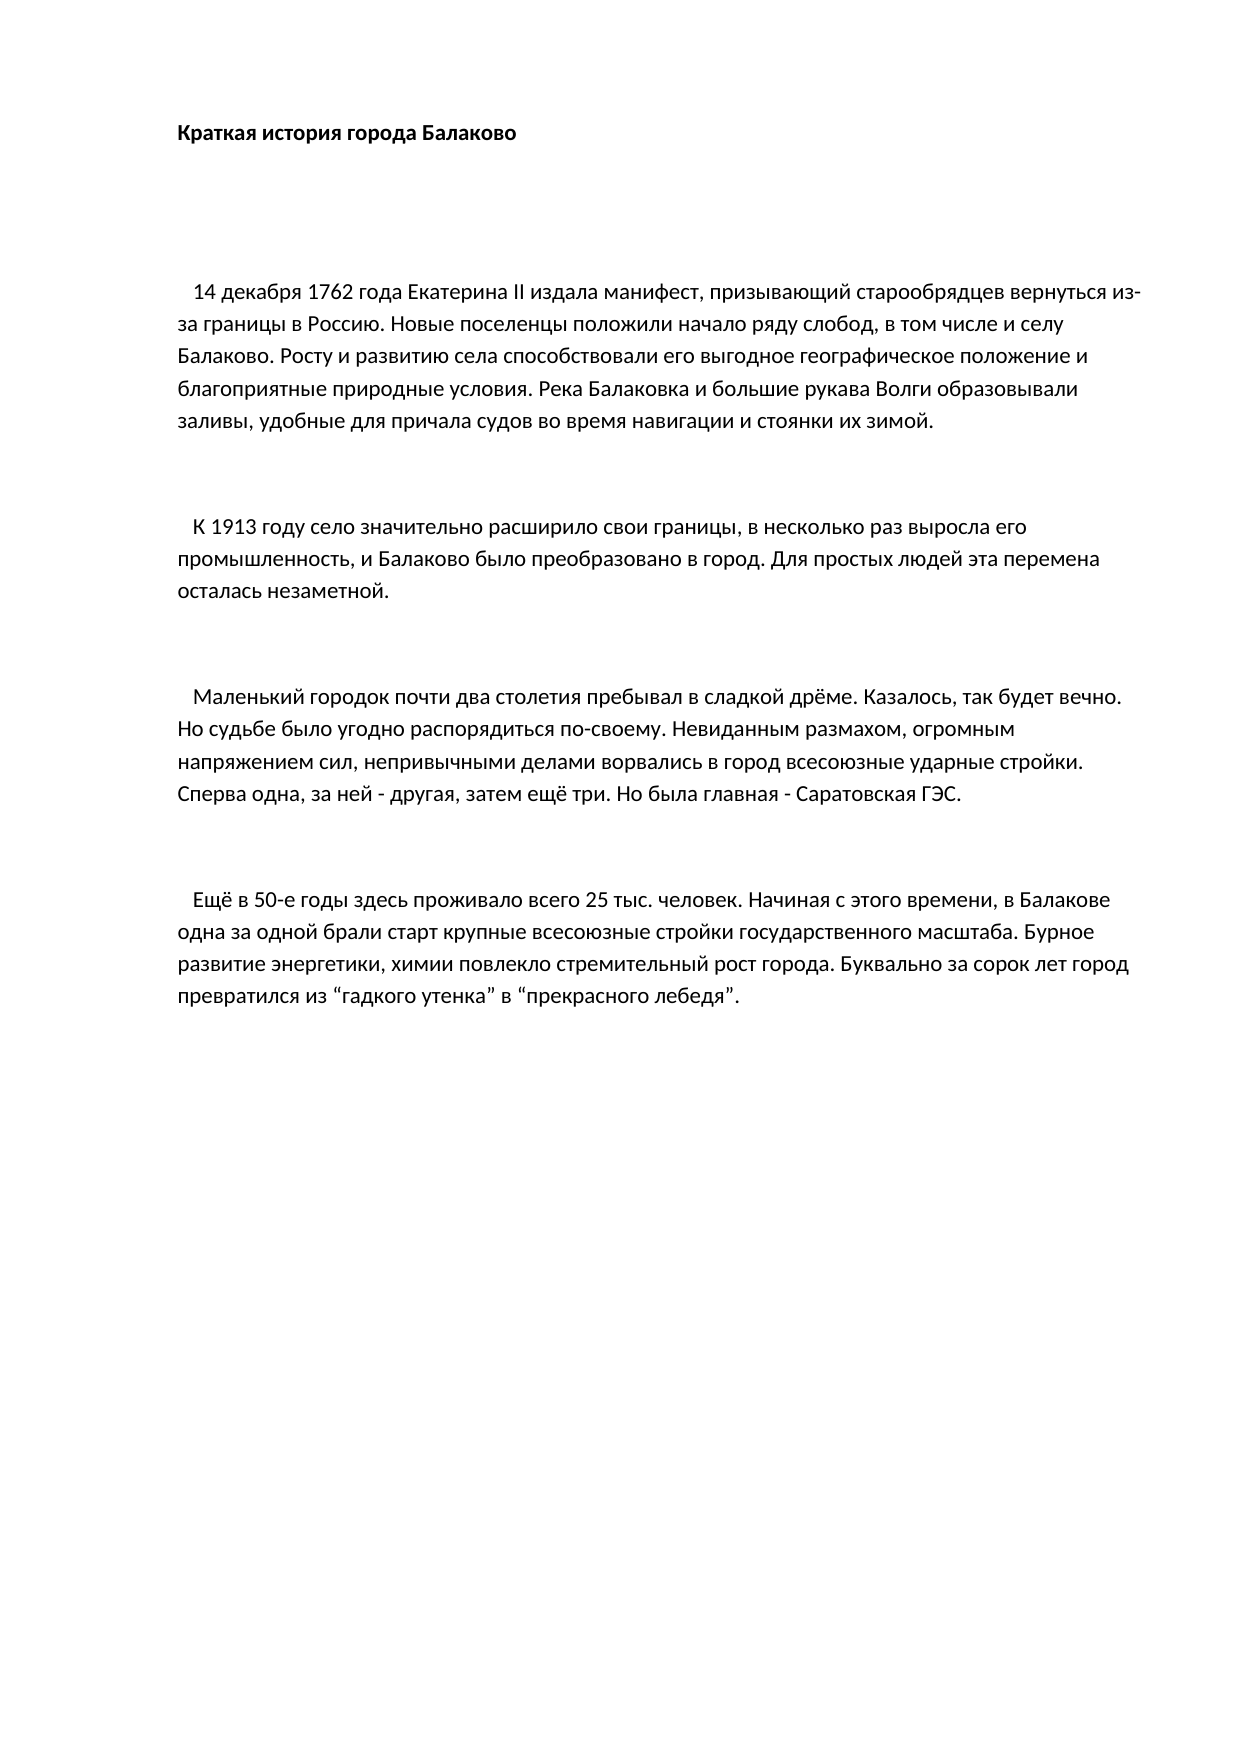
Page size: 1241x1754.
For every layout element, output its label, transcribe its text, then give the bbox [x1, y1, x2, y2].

text К 1913 году село значительно расширило свои границы, в несколько раз выросла его промышленность, и Балаково было преобразовано в город. Для простых людей эта перемена осталась незаметной. [177, 512, 1152, 604]
text Краткая история города Балаково [177, 118, 1152, 146]
text 14 декабря 1762 года Екатерина II издала манифест, призывающий старообрядцев вернуться из-за границы в Россию. Новые поселенцы положили начало ряду слобод, в том числе и селу Балаково. Росту и развитию села способствовали его выгодное географическое положение и благоприятные природные условия. Река Балаковка и большие рукава Волги образовывали заливы, удобные для причала судов во время навигации и стоянки их зимой. [177, 277, 1152, 434]
text Маленький городок почти два столетия пребывал в сладкой дрёме. Казалось, так будет вечно. Но судьбе было угодно распорядиться по-своему. Невиданным размахом, огромным напряжением сил, непривычными делами ворвались в город всесоюзные ударные стройки. Сперва одна, за ней - другая, затем ещё три. Но была главная - Саратовская ГЭС. [177, 682, 1152, 807]
text Ещё в 50-е годы здесь проживало всего 25 тыс. человек. Начиная с этого времени, в Балакове одна за одной брали старт крупные всесоюзные стройки государственного масштаба. Бурное развитие энергетики, химии повлекло стремительный рост города. Буквально за сорок лет город превратился из “гадкого утенка” в “прекрасного лебедя”. [177, 885, 1152, 1009]
